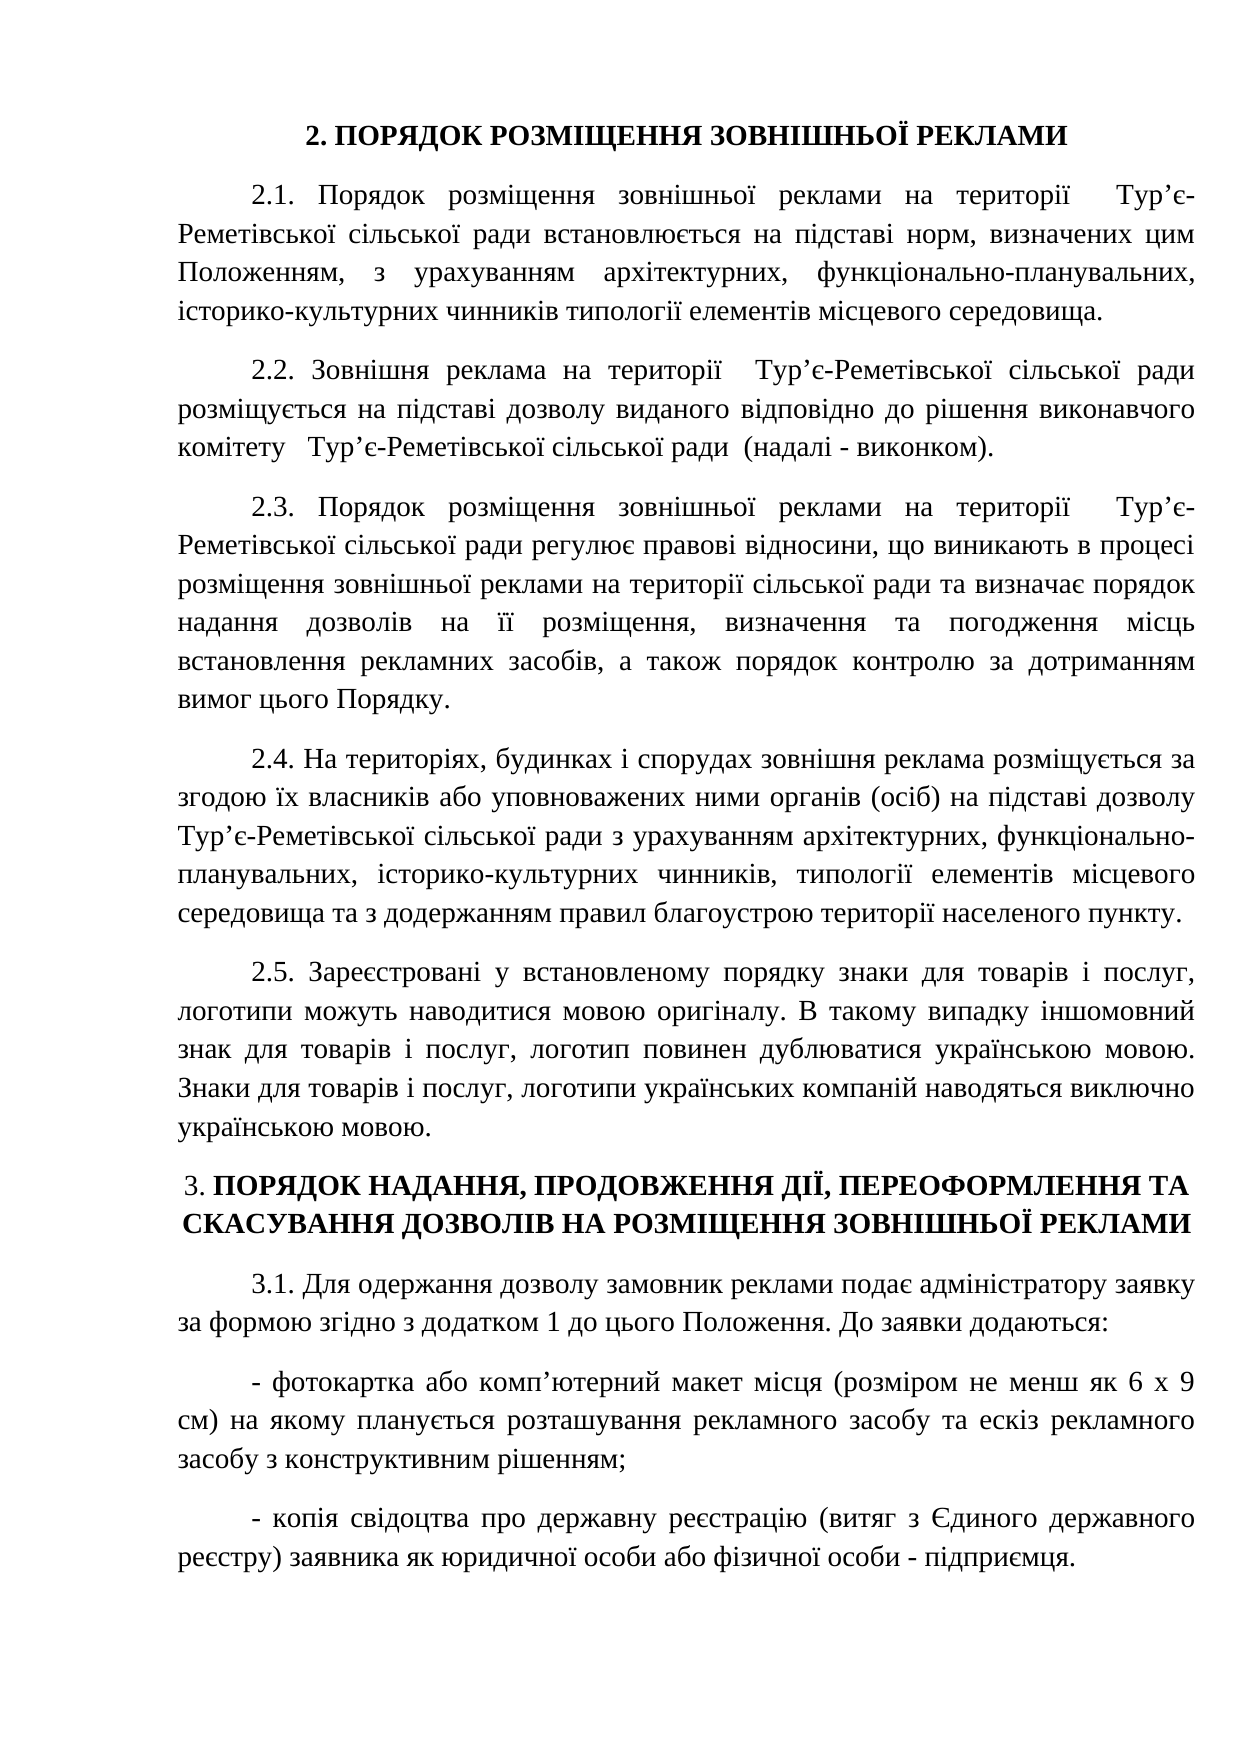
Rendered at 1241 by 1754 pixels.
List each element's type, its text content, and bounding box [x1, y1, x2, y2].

text 2.1. Порядок розміщення зовнішньої реклами на території Тур’є-Реметівської сільської ради встановлюється на підставі норм, визначених цим Положенням, з урахуванням архітектурних, функціонально-планувальних, історико-культурних чинників типології елементів місцевого середовища. [177, 177, 1196, 327]
text 3. ПОРЯДОК НАДАННЯ, ПРОДОВЖЕННЯ ДІЇ, ПЕРЕОФОРМЛЕННЯ ТА СКАСУВАННЯ ДОЗВОЛІВ НА РОЗМІЩЕННЯ ЗОВНІШНЬОЇ РЕКЛАМИ [177, 1168, 1196, 1240]
text 2.4. На територіях, будинках і спорудах зовнішня реклама розміщується за згодою їх власників або уповноважених ними органів (осіб) на підставі дозволу Тур’є-Реметівської сільської ради з урахуванням архітектурних, функціонально-планувальних, історико-культурних чинників, типології елементів місцевого середовища та з додержанням правил благоустрою території населеного пункту. [177, 741, 1196, 929]
text 3.1. Для одержання дозволу замовник реклами подає адміністратору заявку за формою згідно з додатком 1 до цього Положення. До заявки додаються: [177, 1266, 1196, 1338]
text - копія свідоцтва про державну реєстрацію (витяг з Єдиного державного реєстру) заявника як юридичної особи або фізичної особи - підприємця. [177, 1500, 1196, 1572]
text 2.3. Порядок розміщення зовнішньої реклами на території Тур’є-Реметівської сільської ради регулює правові відносини, що виникають в процесі розміщення зовнішньої реклами на території сільської ради та визначає порядок надання дозволів на її розміщення, визначення та погодження місць встановлення рекламних засобів, а також порядок контролю за дотриманням вимог цього Порядку. [177, 489, 1196, 715]
text 2. ПОРЯДОК РОЗМІЩЕННЯ ЗОВНІШНЬОЇ РЕКЛАМИ [177, 118, 1196, 152]
text 2.2. Зовнішня реклама на території Тур’є-Реметівської сільської ради розміщується на підставі дозволу виданого відповідно до рішення виконавчого комітету Тур’є-Реметівської сільської ради (надалі - виконком). [177, 352, 1196, 463]
text - фотокартка або комп’ютерний макет місця (розміром не менш як 6 х ) на якому планується розташування рекламного засобу та ескіз рекламного засобу з конструктивним рішенням; [177, 1364, 1196, 1474]
text 2.5. Зареєстровані у встановленому порядку знаки для товарів і послуг, логотипи можуть наводитися мовою оригіналу. В такому випадку іншомовний знак для товарів і послуг, логотип повинен дублюватися українською мовою. Знаки для товарів і послуг, логотипи українських компаній наводяться виключно українською мовою. [177, 954, 1196, 1142]
